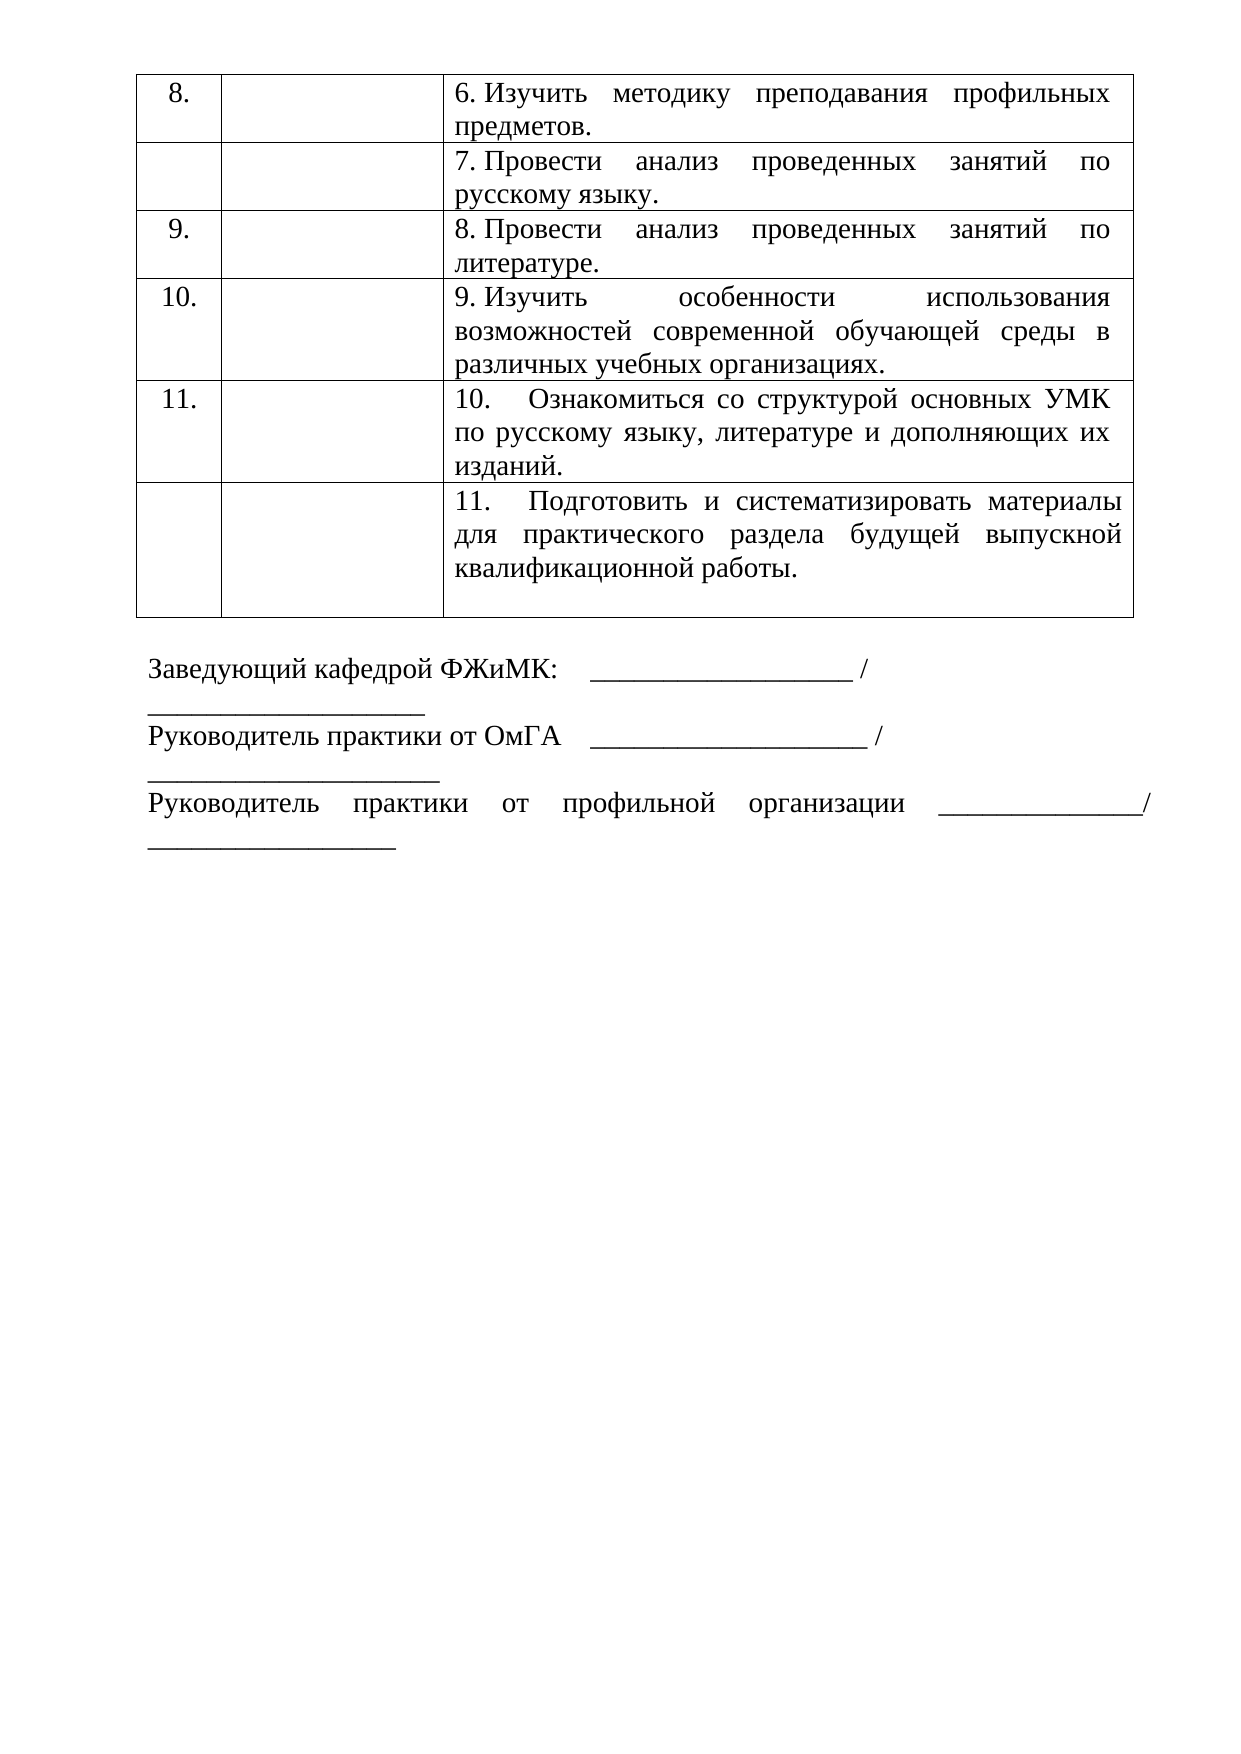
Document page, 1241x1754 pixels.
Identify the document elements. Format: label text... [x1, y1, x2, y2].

text Руководитель практики от профильной организации ______________/ _________________ [148, 786, 1152, 853]
table_cell [137, 143, 221, 210]
table_cell Изучить методику преподавания профильных предметов. [444, 75, 1133, 142]
table_cell [222, 211, 443, 278]
table_cell 11. [137, 381, 221, 482]
text Заведующий кафедрой ФЖиМК: __________________ / ___________________ [148, 651, 1152, 718]
table_cell [222, 143, 443, 210]
table_cell 8. [137, 75, 221, 142]
table_cell Ознакомиться со структурой основных УМК по русскому языку, литературе и дополняющих их изданий. [444, 381, 1133, 482]
table_cell 10. [137, 279, 221, 380]
table_cell [222, 483, 443, 617]
table_cell 9. [137, 211, 221, 278]
text Руководитель практики от ОмГА ___________________ / ____________________ [148, 718, 1152, 786]
table_cell Подготовить и систематизировать материалы для практического раздела будущей выпускной квалификационной работы. [444, 483, 1133, 617]
table_cell Провести анализ проведенных занятий по русскому языку. [444, 143, 1133, 210]
table_cell Провести анализ проведенных занятий по литературе. [444, 211, 1133, 278]
table_cell [222, 279, 443, 380]
table_cell [222, 75, 443, 142]
table_cell [137, 483, 221, 617]
table_cell Изучить особенности использования возможностей современной обучающей среды в различных учебных организациях. [444, 279, 1133, 380]
table_cell [222, 381, 443, 482]
